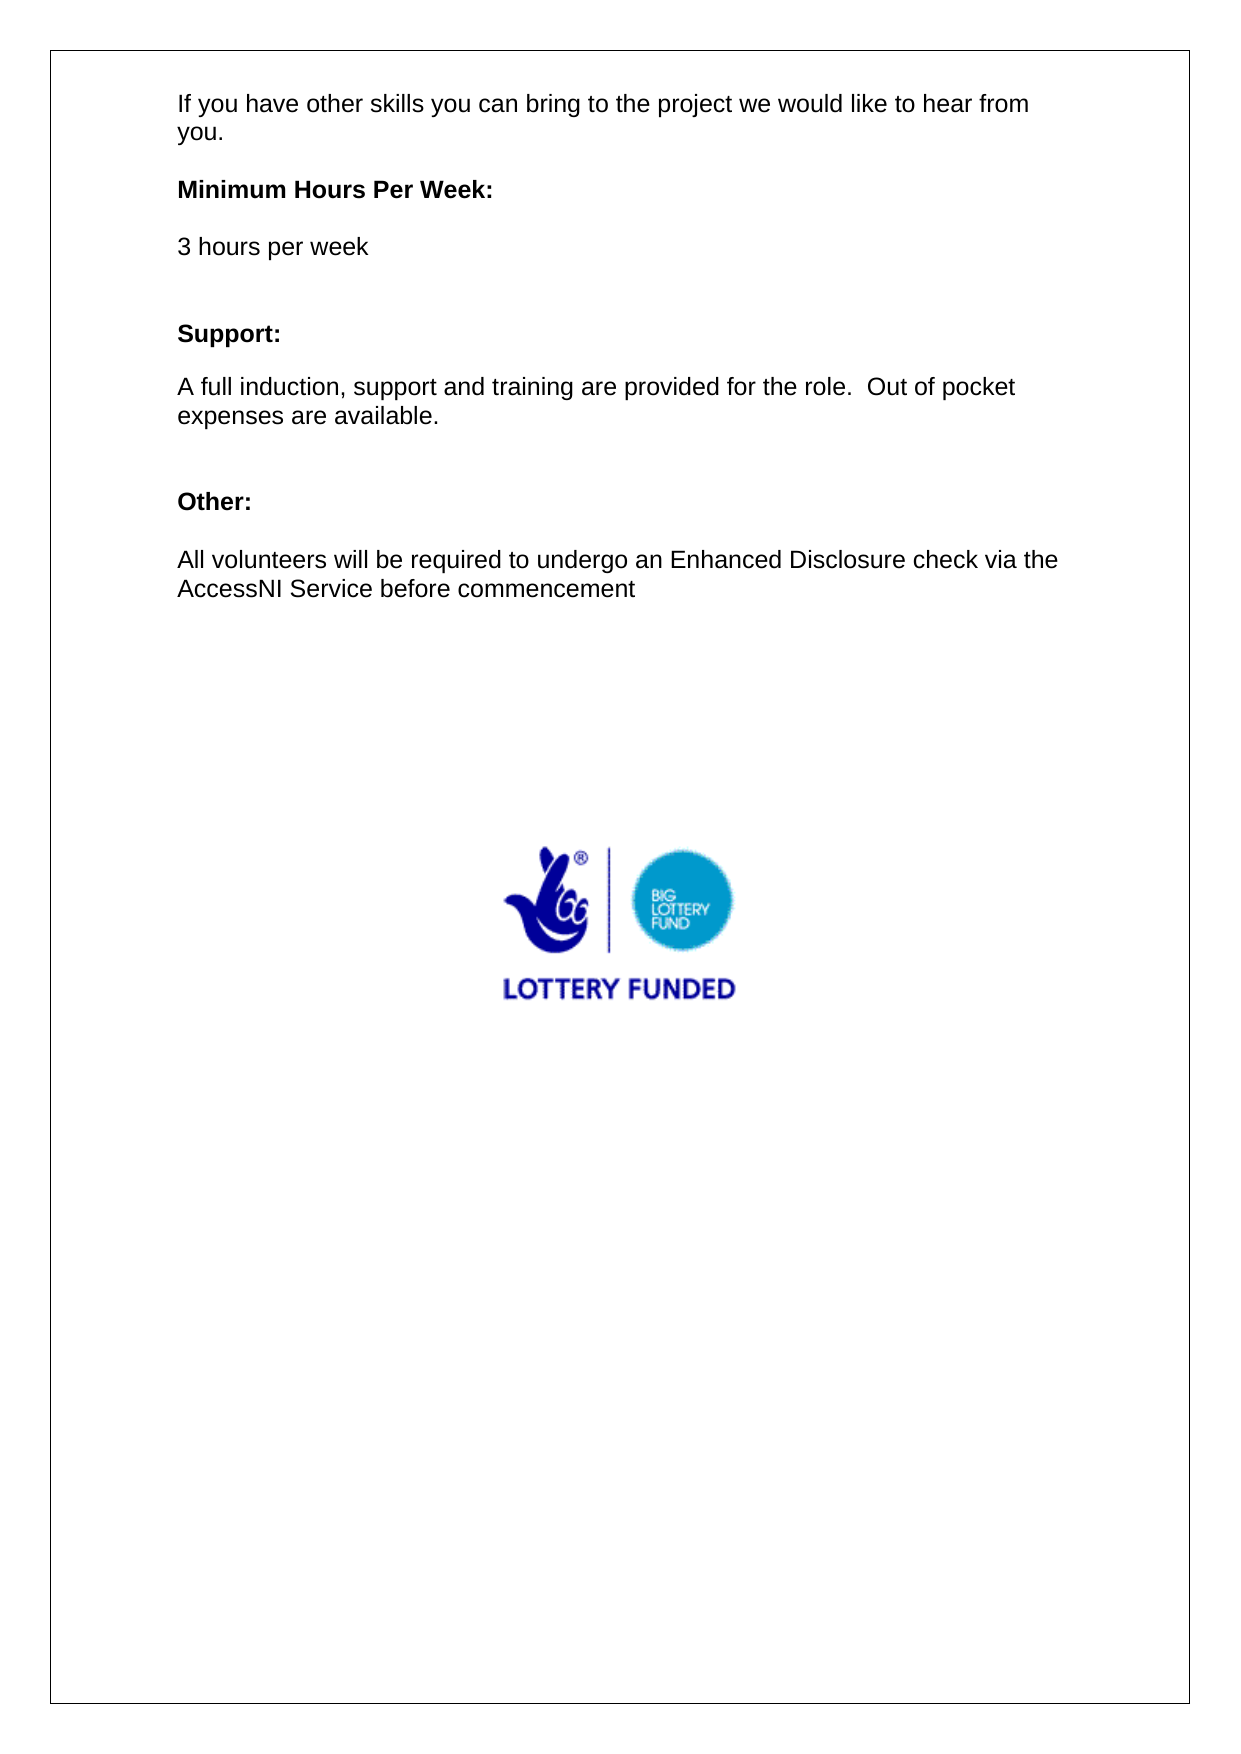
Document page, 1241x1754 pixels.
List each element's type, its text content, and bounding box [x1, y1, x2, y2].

text Other: [177, 487, 1063, 516]
text A full induction, support and training are provided for the role. Out of pocket expenses are available. [177, 372, 1063, 430]
picture [499, 842, 742, 1005]
text 3 hours per week [177, 232, 1063, 261]
text Minimum Hours Per Week: [177, 175, 1063, 204]
text Support: [177, 319, 1063, 347]
text All volunteers will be required to undergo an Enhanced Disclosure check via the AccessNI Service before commencement [177, 545, 1063, 602]
text If you have other skills you can bring to the project we would like to hear from you. [177, 89, 1063, 146]
